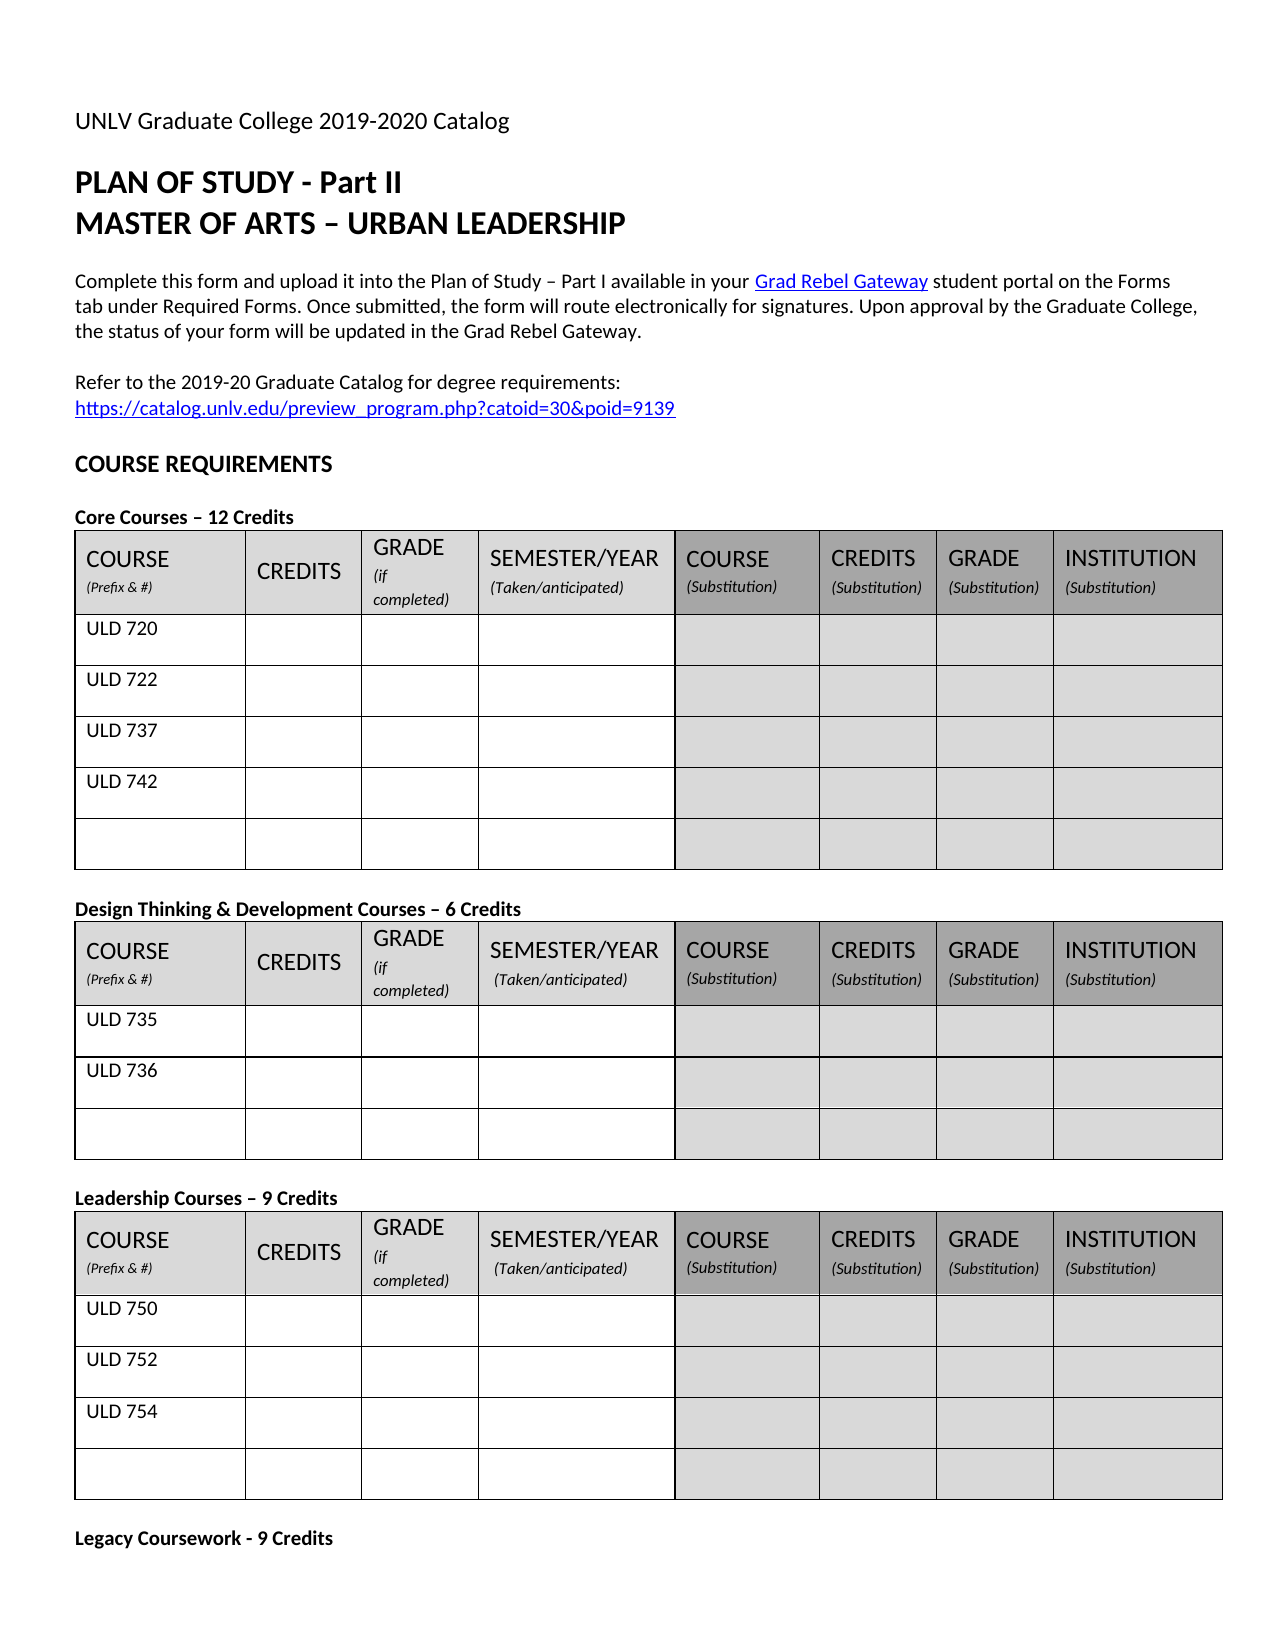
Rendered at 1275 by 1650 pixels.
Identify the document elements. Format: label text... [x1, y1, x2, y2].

text Complete this form and upload it into the Plan of Study – Part I available in your Grad Rebel Gateway student portal on the Forms tab under Required Forms. Once submitted, the form will route electronically for signatures. Upon approval by the Graduate College, the status of your form will be updated in the Grad Rebel Gateway. [75, 268, 1200, 344]
text Design Thinking & Development Courses – 6 Credits [75, 896, 1200, 921]
table_cell ULD 735 [76, 1006, 245, 1056]
table_cell [1054, 615, 1222, 665]
table_cell [820, 1449, 936, 1499]
table_cell [1054, 1449, 1222, 1499]
table_header GRADE (Substitution) [937, 531, 1053, 614]
table_cell [246, 1296, 361, 1346]
table_cell [676, 819, 819, 869]
table_cell [1054, 666, 1222, 716]
table_cell [676, 666, 819, 716]
table_cell [820, 1296, 936, 1346]
table_cell [479, 1006, 674, 1056]
table_cell [820, 819, 936, 869]
table_cell [246, 615, 361, 665]
text UNLV Graduate College 2019-2020 Catalog [75, 105, 1200, 136]
table_cell [246, 1449, 361, 1499]
table_header GRADE (if completed) [362, 1212, 478, 1294]
table_cell [362, 768, 478, 818]
table_header CREDITS (Substitution) [820, 531, 936, 614]
table_cell [1054, 1109, 1222, 1159]
table_cell [937, 615, 1053, 665]
table_cell [479, 1398, 674, 1448]
table_cell [479, 1058, 674, 1107]
table_cell [937, 1398, 1053, 1448]
table_header COURSE (Prefix & #) [76, 1212, 245, 1294]
table_cell [362, 717, 478, 767]
table_header COURSE (Prefix & #) [76, 531, 245, 614]
text Refer to the 2019-20 Graduate Catalog for degree requirements: [75, 369, 1200, 395]
table_header INSTITUTION (Substitution) [1054, 1212, 1222, 1294]
table_cell [362, 1347, 478, 1397]
text COURSE REQUIREMENTS [75, 448, 1200, 479]
table_cell [676, 1347, 819, 1397]
table_cell [362, 1006, 478, 1056]
table_cell [479, 819, 674, 869]
table_cell [246, 1347, 361, 1397]
table_header SEMESTER/YEAR (Taken/anticipated) [479, 1212, 674, 1294]
table_cell [479, 1449, 674, 1499]
text Core Courses – 12 Credits [75, 504, 1200, 530]
table_header CREDITS [246, 922, 361, 1005]
table_cell [676, 615, 819, 665]
table_header CREDITS (Substitution) [820, 1212, 936, 1294]
table_cell [246, 1109, 361, 1159]
text PLAN OF STUDY - Part II [75, 161, 1200, 202]
table_header GRADE (Substitution) [937, 1212, 1053, 1294]
table_cell [362, 819, 478, 869]
table_cell [1054, 1058, 1222, 1107]
table_cell [820, 1347, 936, 1397]
table_cell [479, 1296, 674, 1346]
table_header SEMESTER/YEAR (Taken/anticipated) [479, 922, 674, 1005]
table_header CREDITS [246, 531, 361, 614]
table_cell [1054, 1006, 1222, 1056]
table_header COURSE (Substitution) [676, 922, 819, 1005]
table_cell ULD 720 [76, 615, 245, 665]
table_cell ULD 722 [76, 666, 245, 716]
text Legacy Coursework - 9 Credits [75, 1526, 1200, 1551]
table_cell [246, 666, 361, 716]
table_cell ULD 752 [76, 1347, 245, 1397]
table_cell [676, 1058, 819, 1107]
table_cell [1054, 1398, 1222, 1448]
text Leadership Courses – 9 Credits [75, 1185, 1200, 1211]
table_header GRADE (if completed) [362, 531, 478, 614]
table_cell [479, 666, 674, 716]
table_cell [479, 717, 674, 767]
table_cell [820, 1109, 936, 1159]
table_cell [937, 1006, 1053, 1056]
table_cell [676, 1109, 819, 1159]
table_cell [676, 1296, 819, 1346]
table_cell [820, 717, 936, 767]
table_cell [362, 1296, 478, 1346]
table_cell [479, 1347, 674, 1397]
table_cell [820, 1058, 936, 1107]
table_cell [362, 615, 478, 665]
table_cell [1054, 1296, 1222, 1346]
table_header CREDITS (Substitution) [820, 922, 936, 1005]
table_cell [937, 1296, 1053, 1346]
table_cell [362, 1109, 478, 1159]
table_cell [820, 615, 936, 665]
table_cell ULD 736 [76, 1058, 245, 1107]
table_cell [362, 666, 478, 716]
table_header GRADE (Substitution) [937, 922, 1053, 1005]
table_cell [246, 1058, 361, 1107]
table_cell ULD 742 [76, 768, 245, 818]
table_cell [1054, 819, 1222, 869]
table_cell [937, 819, 1053, 869]
table_cell [362, 1058, 478, 1107]
table_cell [937, 666, 1053, 716]
table_cell [76, 1449, 245, 1499]
table_header SEMESTER/YEAR (Taken/anticipated) [479, 531, 674, 614]
table_cell [76, 819, 245, 869]
table_header CREDITS [246, 1212, 361, 1294]
table_cell [479, 768, 674, 818]
table_cell ULD 750 [76, 1296, 245, 1346]
table_cell [76, 1109, 245, 1159]
table_cell [820, 1398, 936, 1448]
table_cell ULD 737 [76, 717, 245, 767]
table_header INSTITUTION (Substitution) [1054, 531, 1222, 614]
table_cell [246, 819, 361, 869]
table_cell [676, 717, 819, 767]
table_cell [479, 1109, 674, 1159]
table_cell [937, 1109, 1053, 1159]
table_cell [820, 1006, 936, 1056]
table_cell [1054, 1347, 1222, 1397]
table_cell ULD 754 [76, 1398, 245, 1448]
table_cell [479, 615, 674, 665]
table_cell [937, 1058, 1053, 1107]
table_header COURSE (Substitution) [676, 531, 819, 614]
table_header INSTITUTION (Substitution) [1054, 922, 1222, 1005]
table_cell [820, 666, 936, 716]
table_cell [937, 1449, 1053, 1499]
table_cell [937, 1347, 1053, 1397]
table_cell [246, 1006, 361, 1056]
table_cell [676, 768, 819, 818]
table_cell [676, 1398, 819, 1448]
table_cell [362, 1398, 478, 1448]
table_cell [676, 1006, 819, 1056]
table_cell [246, 717, 361, 767]
table_cell [937, 768, 1053, 818]
table_cell [246, 768, 361, 818]
table_cell [676, 1449, 819, 1499]
table_cell [937, 717, 1053, 767]
table_cell [362, 1449, 478, 1499]
table_header GRADE (if completed) [362, 922, 478, 1005]
table_header COURSE (Substitution) [676, 1212, 819, 1294]
text https://catalog.unlv.edu/preview_program.php?catoid=30&poid=9139 [75, 395, 1200, 420]
table_cell [1054, 717, 1222, 767]
table_cell [820, 768, 936, 818]
table_header COURSE (Prefix & #) [76, 922, 245, 1005]
table_cell [246, 1398, 361, 1448]
table_cell [1054, 768, 1222, 818]
text MASTER OF ARTS – URBAN LEADERSHIP [75, 202, 1200, 242]
